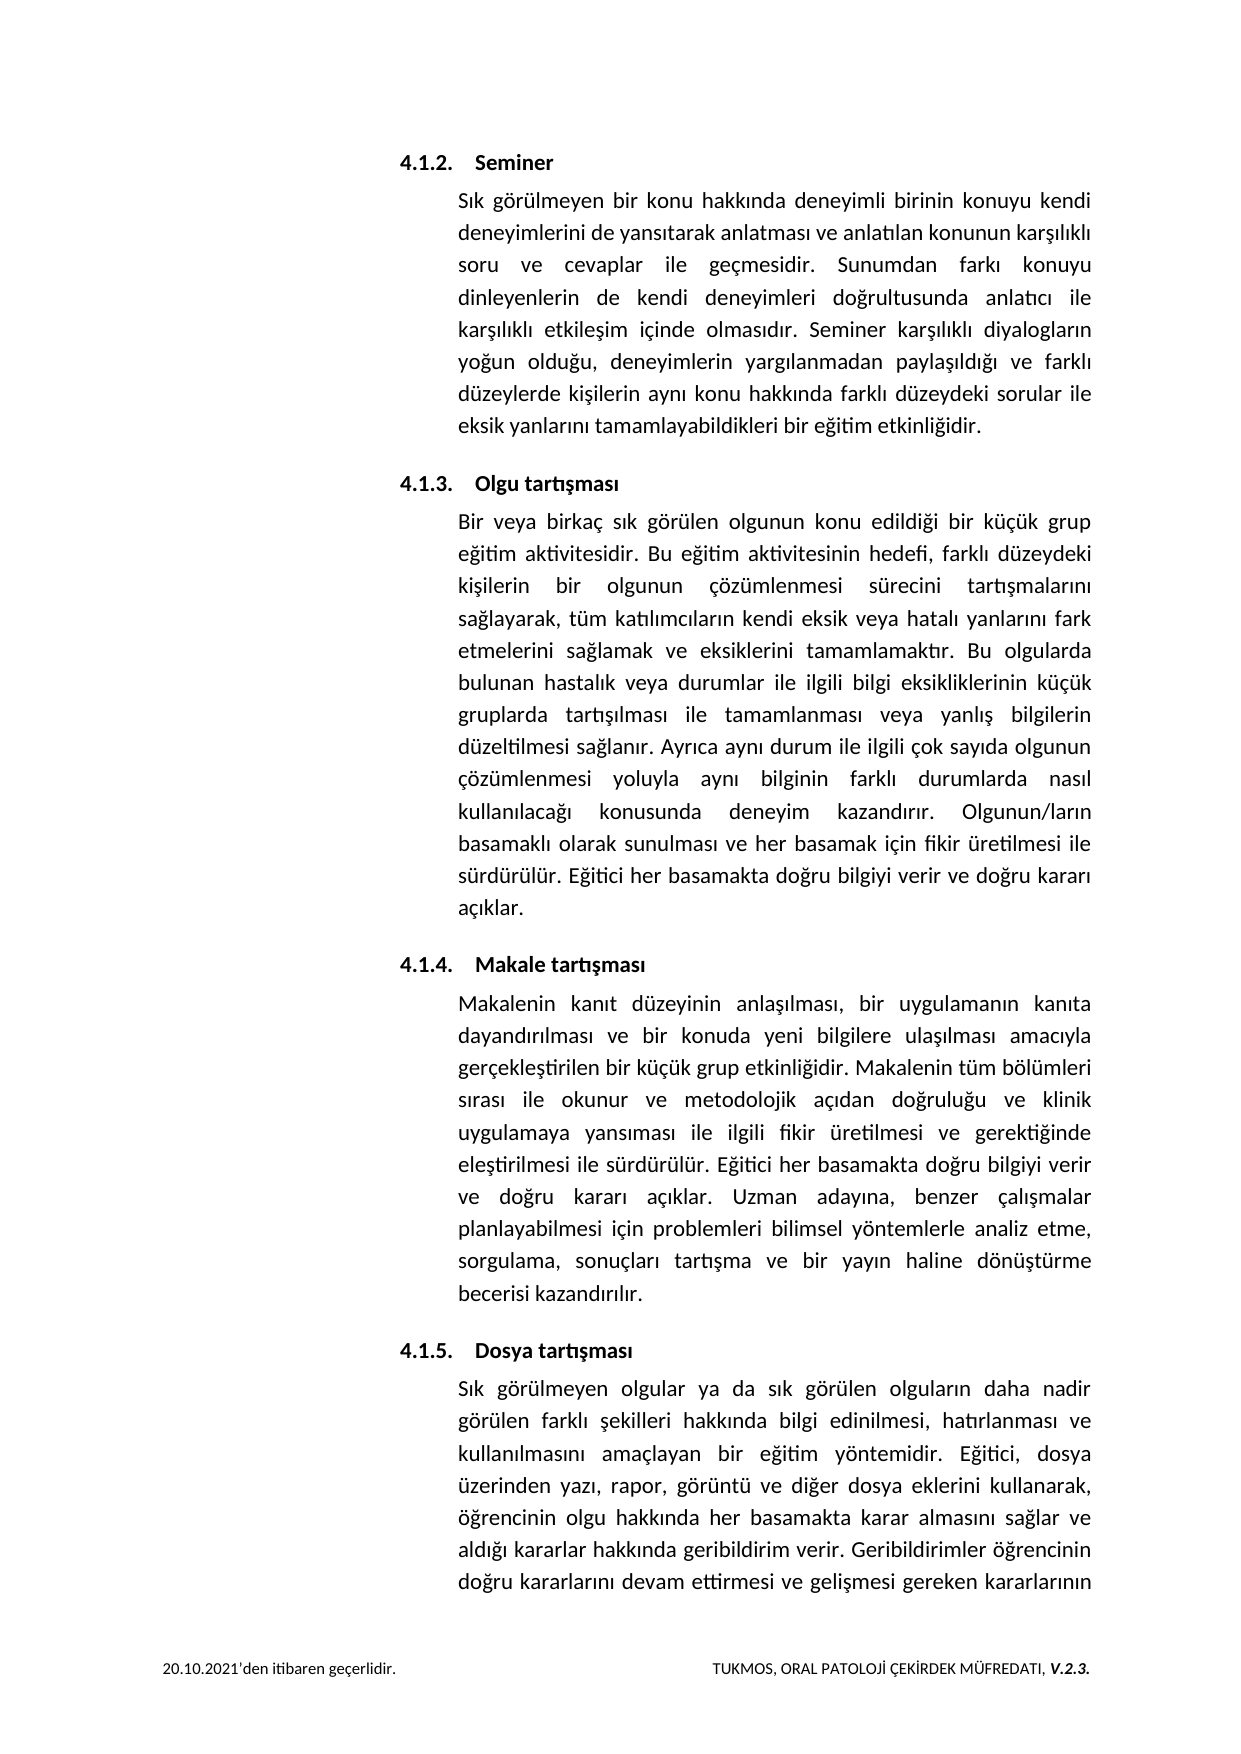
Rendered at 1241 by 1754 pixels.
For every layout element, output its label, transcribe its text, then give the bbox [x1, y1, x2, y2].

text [458, 1374, 1092, 1595]
subtitle Makale tartışması [400, 951, 1092, 978]
text Makalenin kanıt düzeyinin anlaşılması, bir uygulamanın kanıta dayandırılması ve bir konuda yeni bilgilere ulaşılması amacıyla gerçekleştirilen bir küçük grup etkinliğidir. Makalenin tüm bölümleri sırası ile okunur ve metodolojik açıdan doğruluğu ve klinik uygulamaya yansıması ile ilgili fikir üretilmesi ve gerektiğinde eleştirilmesi ile sürdürülür. Eğitici her basamakta doğru bilgiyi verir ve doğru kararı açıklar. Uzman adayına, benzer çalışmalar planlayabilmesi için problemleri bilimsel yöntemlerle analiz etme, sorgulama, sonuçları tartışma ve bir yayın haline dönüştürme becerisi kazandırılır. [458, 989, 1092, 1307]
text Sık görülmeyen bir konu hakkında deneyimli birinin konuyu kendi deneyimlerini de yansıtarak anlatması ve anlatılan konunun karşılıklı soru ve cevaplar ile geçmesidir. Sunumdan farkı konuyu dinleyenlerin de kendi deneyimleri doğrultusunda anlatıcı ile karşılıklı etkileşim içinde olmasıdır. Seminer karşılıklı diyalogların yoğun olduğu, deneyimlerin yargılanmadan paylaşıldığı ve farklı düzeylerde kişilerin aynı konu hakkında farklı düzeydeki sorular ile eksik yanlarını tamamlayabildikleri bir eğitim etkinliğidir. [458, 186, 1092, 439]
subtitle Olgu tartışması [400, 469, 1092, 497]
subtitle Seminer [400, 148, 1092, 176]
text Bir veya birkaç sık görülen olgunun konu edildiği bir küçük grup eğitim aktivitesidir. Bu eğitim aktivitesinin hedefi, farklı düzeydeki kişilerin bir olgunun çözümlenmesi sürecini tartışmalarını sağlayarak, tüm katılımcıların kendi eksik veya hatalı yanlarını fark etmelerini sağlamak ve eksiklerini tamamlamaktır. Bu olgularda bulunan hastalık veya durumlar ile ilgili bilgi eksikliklerinin küçük gruplarda tartışılması ile tamamlanması veya yanlış bilgilerin düzeltilmesi sağlanır. Ayrıca aynı durum ile ilgili çok sayıda olgunun çözümlenmesi yoluyla aynı bilginin farklı durumlarda nasıl kullanılacağı konusunda deneyim kazandırır. Olgunun/ların basamaklı olarak sunulması ve her basamak için fikir üretilmesi ile sürdürülür. Eğitici her basamakta doğru bilgiyi verir ve doğru kararı açıklar. [458, 507, 1092, 921]
subtitle Dosya tartışması [400, 1336, 1092, 1364]
